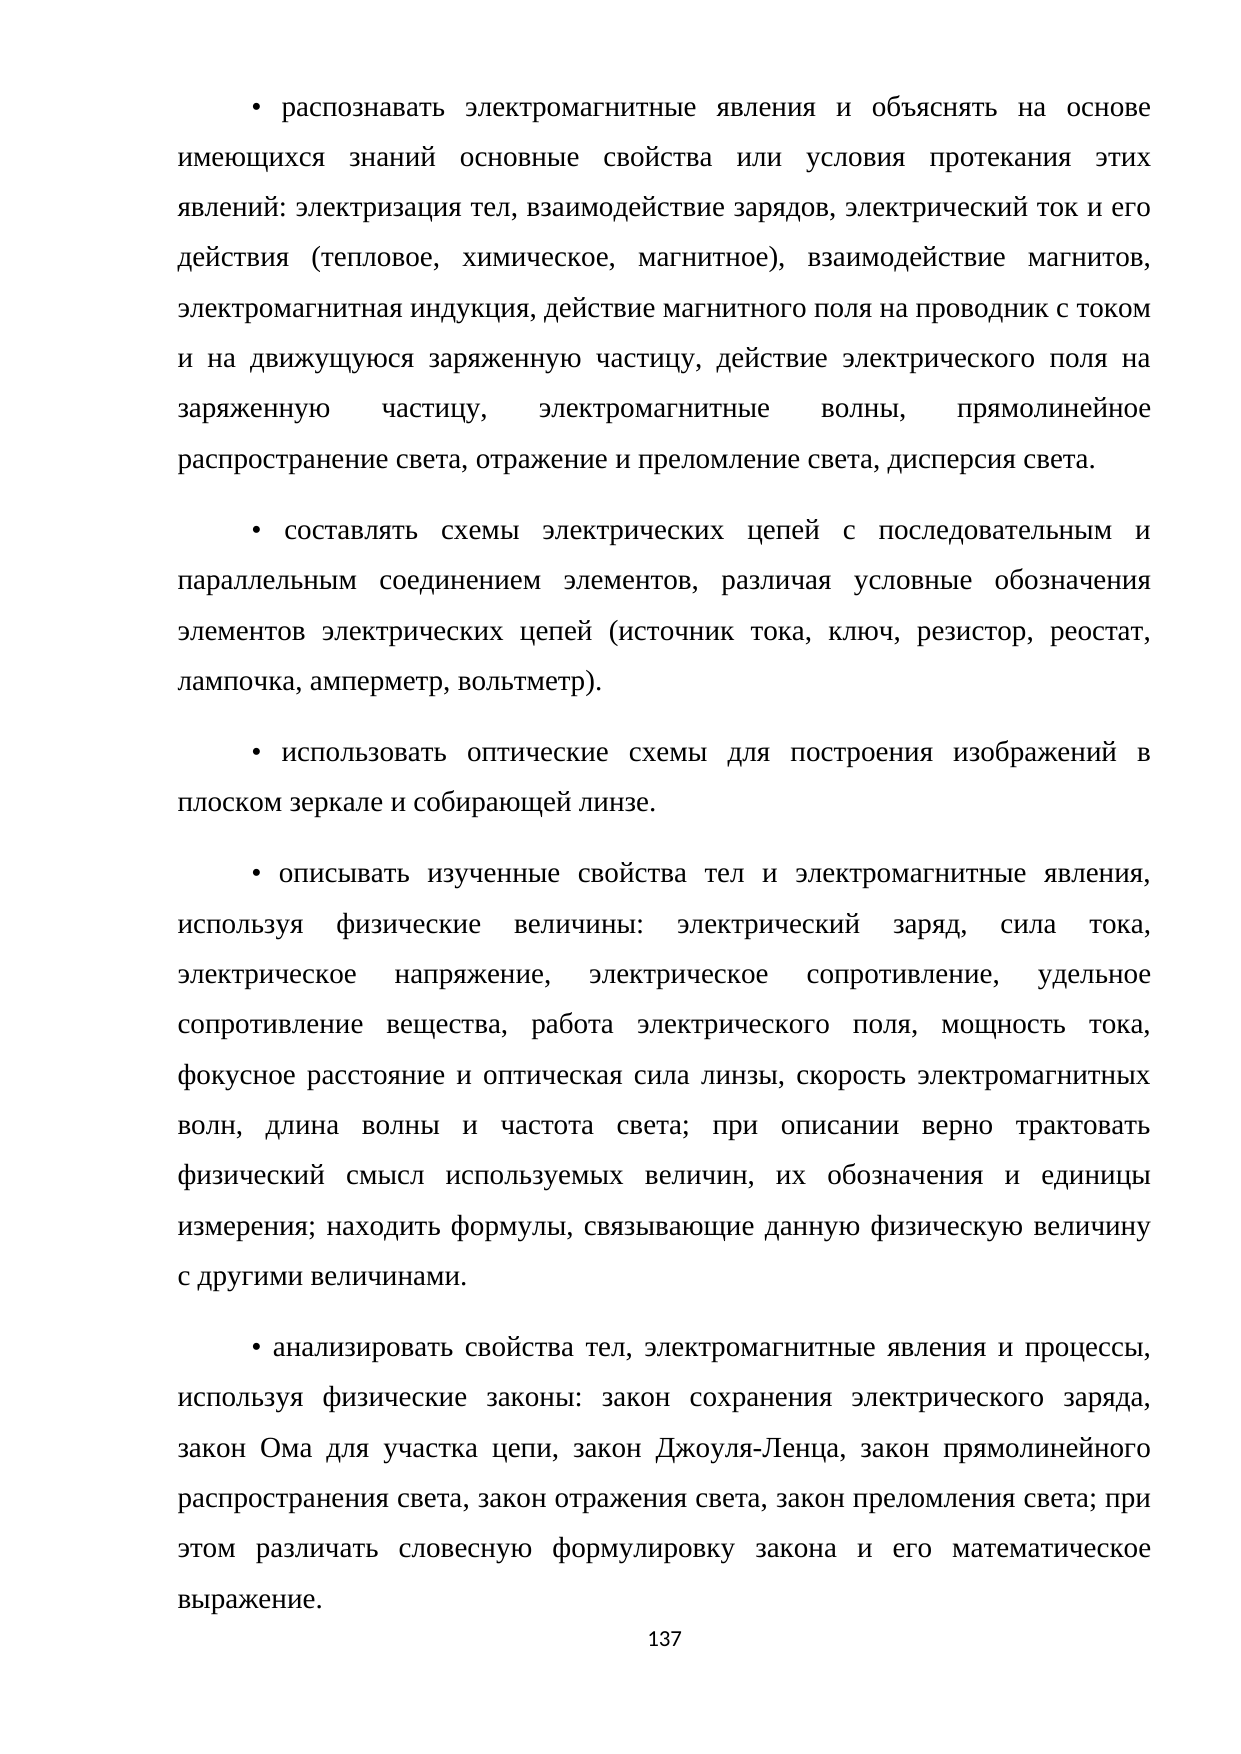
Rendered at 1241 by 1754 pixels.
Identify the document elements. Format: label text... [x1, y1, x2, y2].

text • распознавать электромагнитные явления и объяснять на основе имеющихся знаний основные свойства или условия протекания этих явлений: электризация тел, взаимодействие зарядов, электрический ток и его действия (тепловое, химическое, магнитное), взаимодействие магнитов, электромагнитная индукция, действие магнитного поля на проводник с током и на движущуюся заряженную частицу, действие электрического поля на заряженную частицу, электромагнитные волны, прямолинейное распространение света, отражение и преломление света, дисперсия света. [177, 89, 1152, 474]
text • использовать оптические схемы для построения изображений в плоском зеркале и собирающей линзе. [177, 734, 1152, 818]
text • составлять схемы электрических цепей с последовательным и параллельным соединением элементов, различая условные обозначения элементов электрических цепей (источник тока, ключ, резистор, реостат, лампочка, амперметр, вольтметр). [177, 512, 1152, 696]
text • описывать изученные свойства тел и электромагнитные явления, используя физические величины: электрический заряд, сила тока, электрическое напряжение, электрическое сопротивление, удельное сопротивление вещества, работа электрического поля, мощность тока, фокусное расстояние и оптическая сила линзы, скорость электромагнитных волн, длина волны и частота света; при описании верно трактовать физический смысл используемых величин, их обозначения и единицы измерения; находить формулы, связывающие данную физическую величину с другими величинами. [177, 856, 1152, 1292]
text • анализировать свойства тел, электромагнитные явления и процессы, используя физические законы: закон сохранения электрического заряда, закон Ома для участка цепи, закон Джоуля-Ленца, закон прямолинейного распространения света, закон отражения света, закон преломления света; при этом различать словесную формулировку закона и его математическое выражение. [177, 1329, 1152, 1614]
